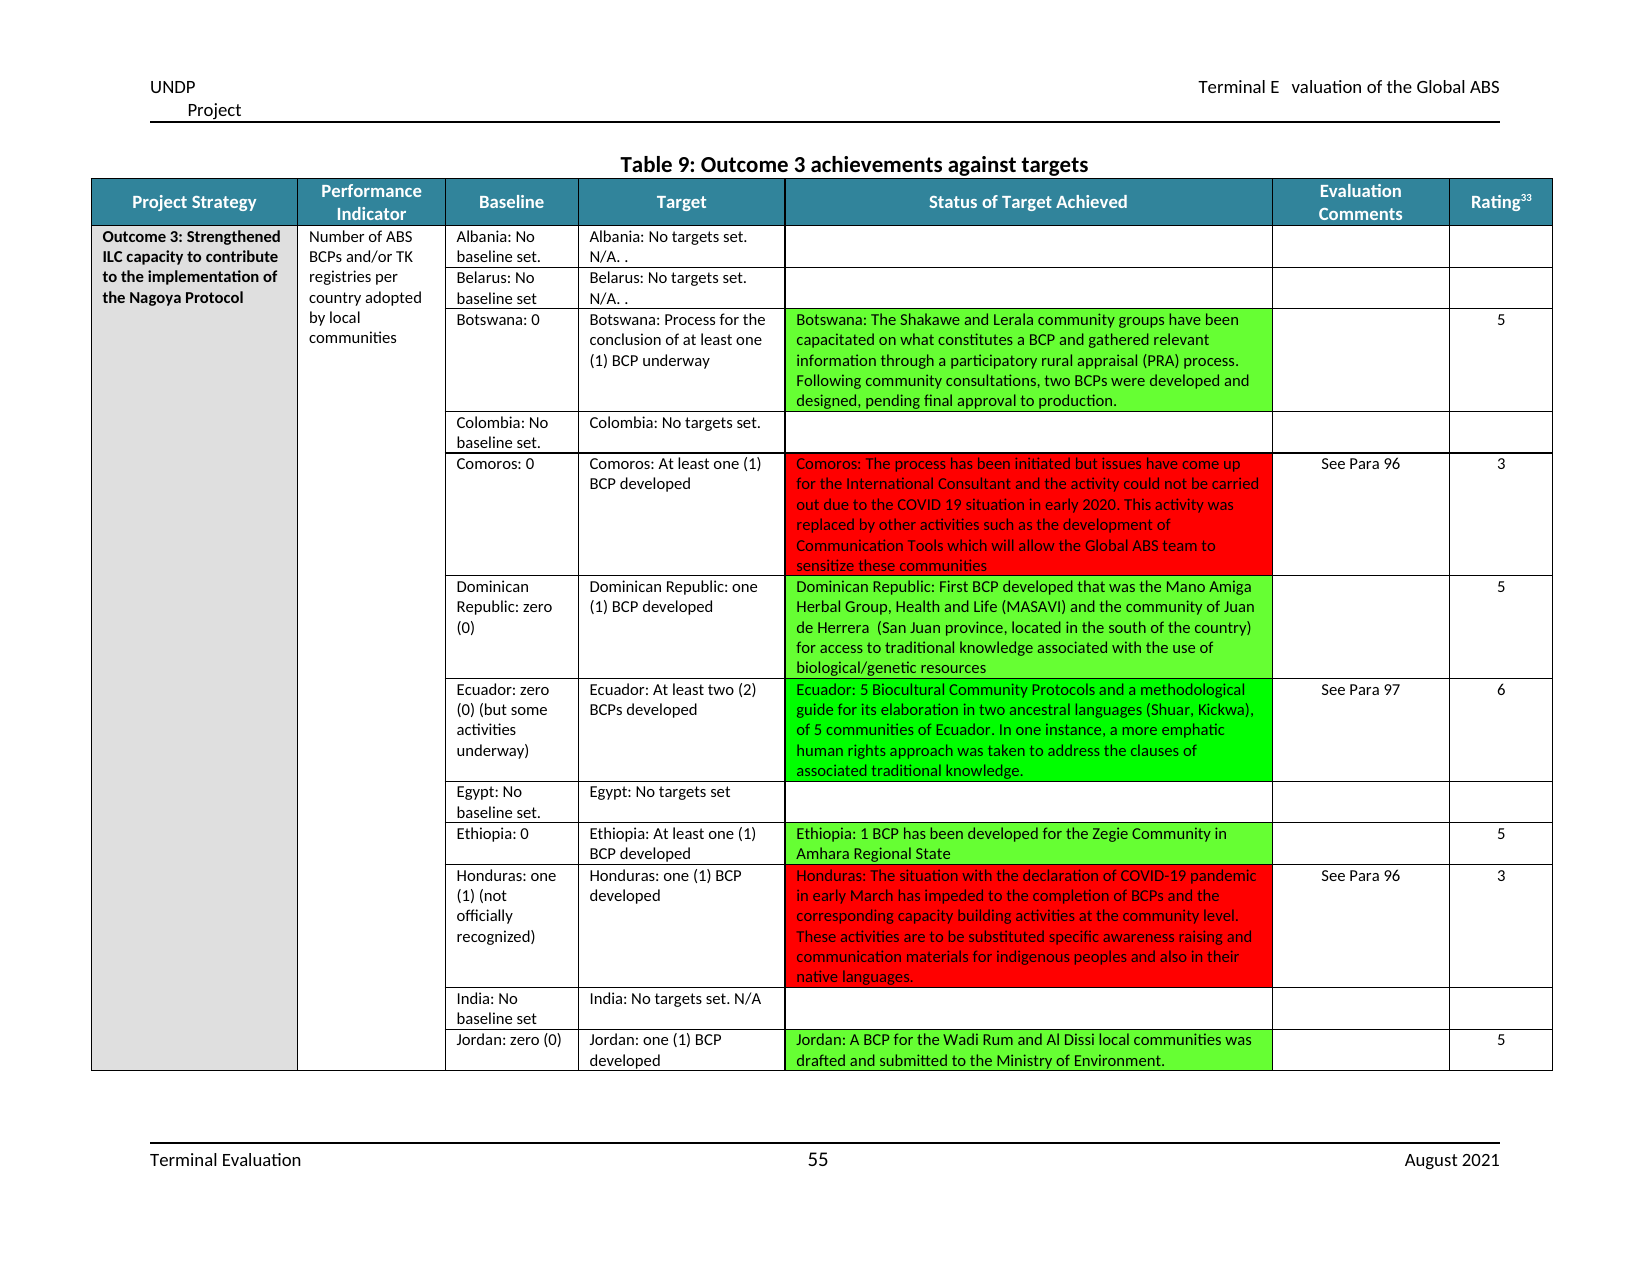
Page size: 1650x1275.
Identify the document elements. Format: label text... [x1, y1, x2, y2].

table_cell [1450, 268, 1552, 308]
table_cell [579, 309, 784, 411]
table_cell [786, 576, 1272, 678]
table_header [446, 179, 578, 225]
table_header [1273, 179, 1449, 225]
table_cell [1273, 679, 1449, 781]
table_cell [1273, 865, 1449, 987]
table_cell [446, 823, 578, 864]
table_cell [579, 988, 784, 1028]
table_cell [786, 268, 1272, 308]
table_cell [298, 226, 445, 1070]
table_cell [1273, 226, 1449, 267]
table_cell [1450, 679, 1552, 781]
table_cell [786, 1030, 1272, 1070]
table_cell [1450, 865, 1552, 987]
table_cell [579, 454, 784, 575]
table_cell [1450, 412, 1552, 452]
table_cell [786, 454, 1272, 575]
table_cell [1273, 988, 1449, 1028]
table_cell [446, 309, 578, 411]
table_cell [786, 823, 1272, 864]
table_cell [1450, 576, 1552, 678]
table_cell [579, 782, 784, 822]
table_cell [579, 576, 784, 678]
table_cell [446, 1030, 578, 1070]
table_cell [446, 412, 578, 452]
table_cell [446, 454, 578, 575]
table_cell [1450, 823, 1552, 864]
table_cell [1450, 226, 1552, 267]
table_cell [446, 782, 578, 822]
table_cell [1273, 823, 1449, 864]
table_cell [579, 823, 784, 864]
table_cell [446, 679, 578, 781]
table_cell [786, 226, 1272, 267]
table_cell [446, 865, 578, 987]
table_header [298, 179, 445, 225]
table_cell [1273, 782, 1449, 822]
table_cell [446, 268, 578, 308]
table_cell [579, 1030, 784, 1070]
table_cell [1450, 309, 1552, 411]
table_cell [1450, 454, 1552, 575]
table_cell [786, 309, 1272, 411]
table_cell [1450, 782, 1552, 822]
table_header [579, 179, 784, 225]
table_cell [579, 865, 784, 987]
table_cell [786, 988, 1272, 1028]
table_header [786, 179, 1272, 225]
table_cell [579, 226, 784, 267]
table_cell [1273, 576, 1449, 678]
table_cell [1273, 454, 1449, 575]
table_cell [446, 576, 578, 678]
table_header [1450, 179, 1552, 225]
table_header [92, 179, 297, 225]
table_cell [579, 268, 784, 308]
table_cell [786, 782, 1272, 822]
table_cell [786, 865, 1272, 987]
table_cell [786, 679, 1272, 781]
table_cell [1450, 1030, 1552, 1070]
text Table 9: Outcome 3 achievements against targets [209, 150, 1500, 178]
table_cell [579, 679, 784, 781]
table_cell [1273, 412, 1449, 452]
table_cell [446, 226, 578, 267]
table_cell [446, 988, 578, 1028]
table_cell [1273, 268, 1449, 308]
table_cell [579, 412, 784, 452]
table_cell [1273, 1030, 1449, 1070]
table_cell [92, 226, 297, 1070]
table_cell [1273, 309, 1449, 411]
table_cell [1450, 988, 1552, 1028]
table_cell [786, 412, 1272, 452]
